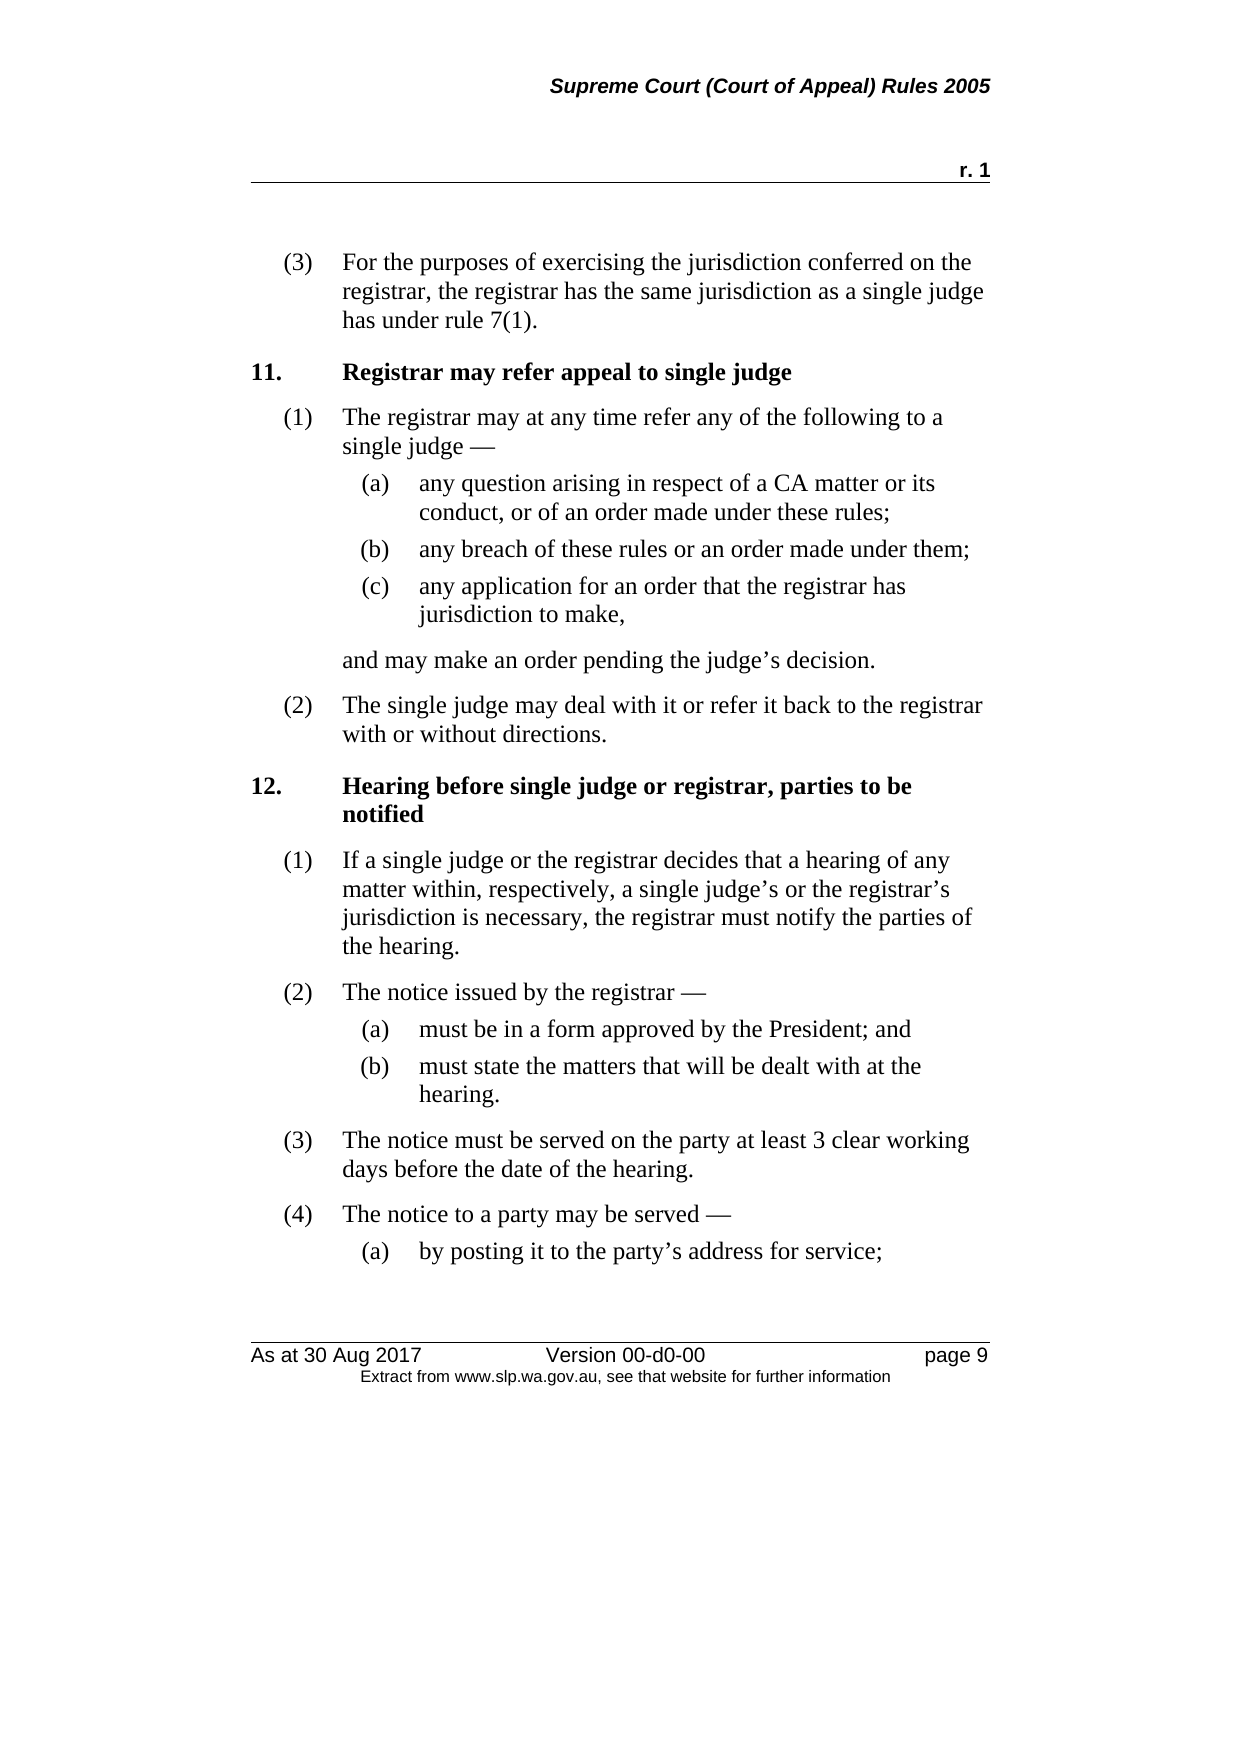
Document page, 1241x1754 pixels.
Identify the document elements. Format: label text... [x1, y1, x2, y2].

text (b) must state the matters that will be dealt with at the hearing. [251, 1051, 990, 1108]
text (1) The registrar may at any time refer any of the following to a single judge — [251, 402, 990, 459]
text and may make an order pending the judge’s decision. [251, 645, 990, 674]
text (1) If a single judge or the registrar decides that a hearing of any matter within, respectively, a single judge’s or the registrar’s jurisdiction is necessary, the registrar must notify the parties of the hearing. [251, 845, 990, 960]
subtitle 12. Hearing before single judge or registrar, parties to be notified [251, 771, 990, 828]
text (2) The single judge may deal with it or refer it back to the registrar with or without directions. [251, 690, 990, 748]
text (3) For the purposes of exercising the jurisdiction conferred on the registrar, the registrar has the same jurisdiction as a single judge has under rule 7(1). [251, 247, 990, 334]
text (3) The notice must be served on the party at least 3 clear working days before the date of the hearing. [251, 1125, 990, 1182]
text (4) The notice to a party may be served — [251, 1199, 990, 1228]
text (a) any question arising in respect of a CA matter or its conduct, or of an order made under these rules; [251, 468, 990, 525]
subtitle 11. Registrar may refer appeal to single judge [251, 357, 990, 385]
text (b) any breach of these rules or an order made under them; [251, 534, 990, 562]
text (a) by posting it to the party’s address for service; [251, 1236, 990, 1265]
text (2) The notice issued by the registrar — [251, 977, 990, 1005]
text (a) must be in a form approved by the President; and [251, 1014, 990, 1042]
text (c) any application for an order that the registrar has jurisdiction to make, [251, 571, 990, 628]
